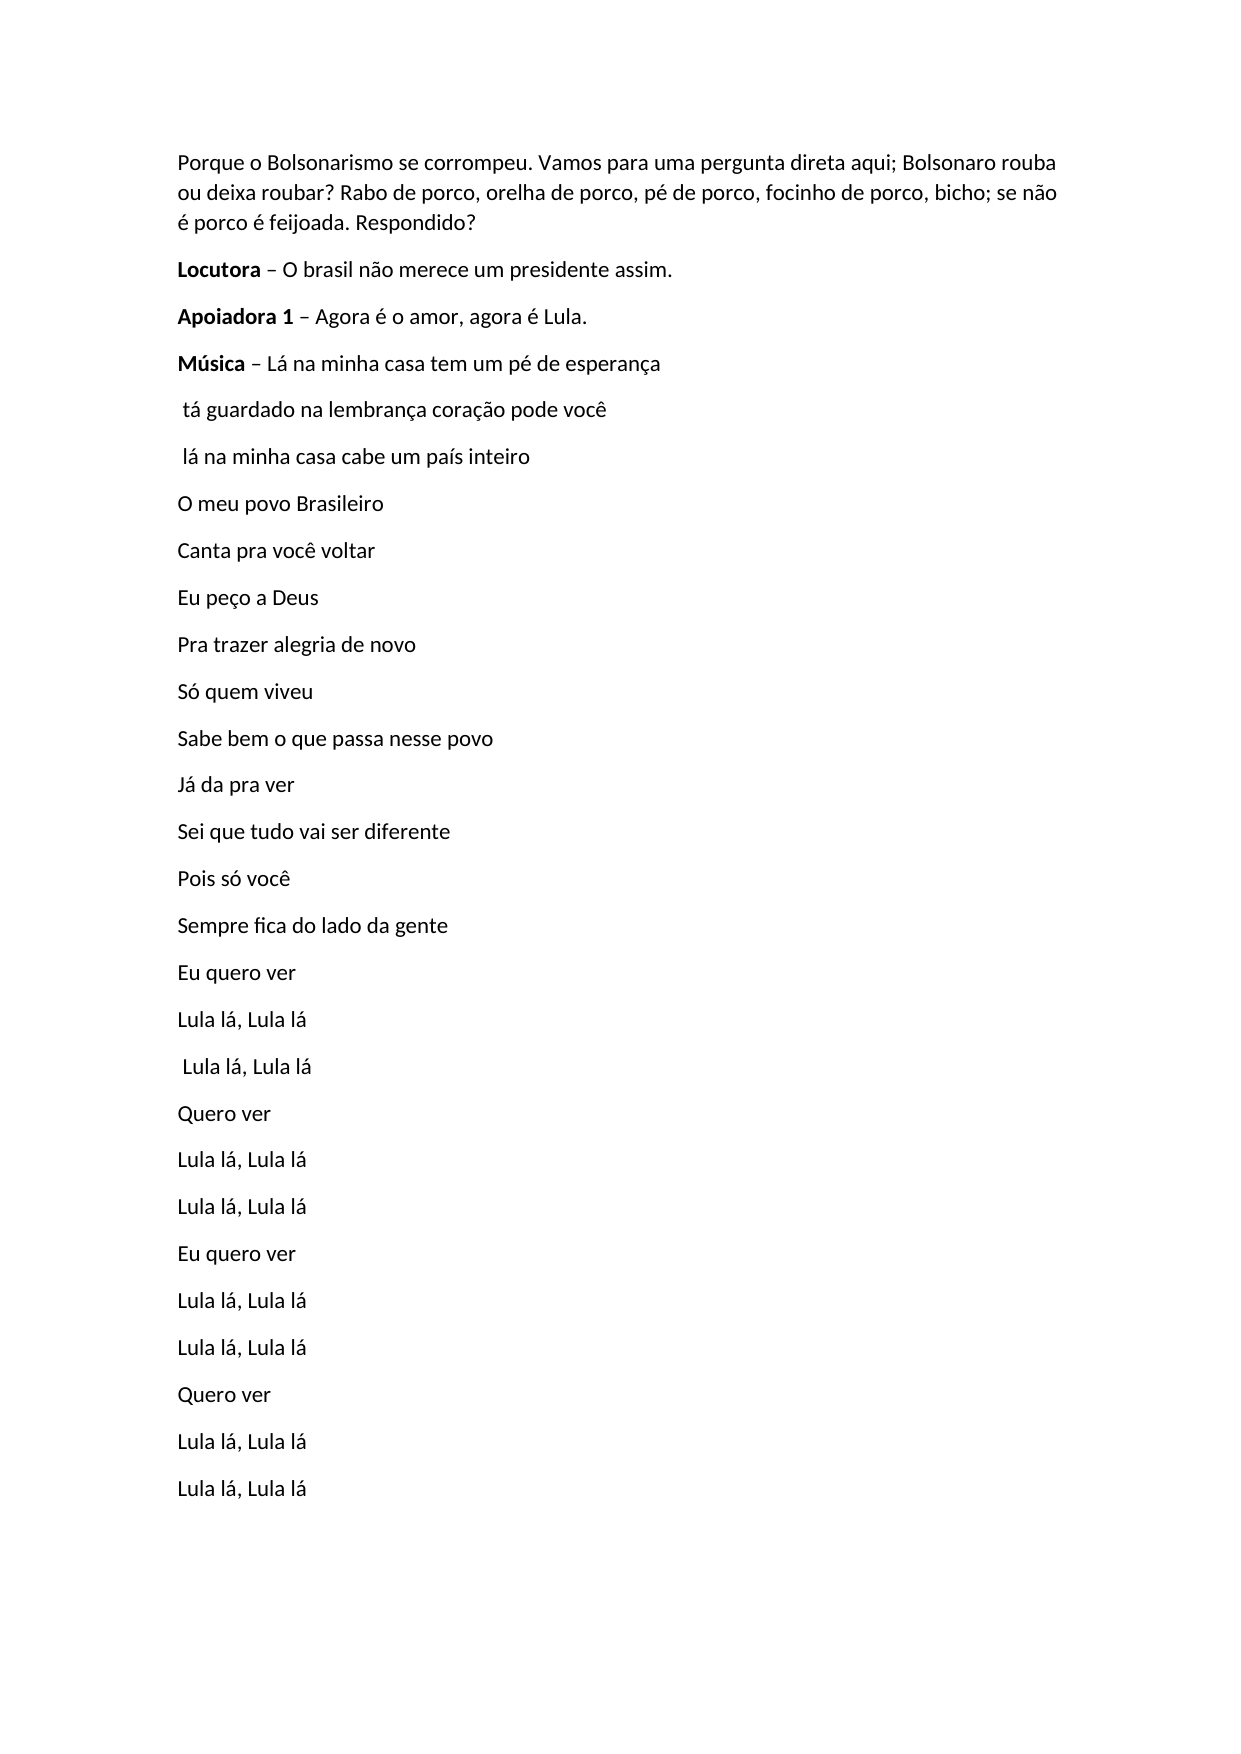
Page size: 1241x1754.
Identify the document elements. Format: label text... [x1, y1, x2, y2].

text Lula lá, Lula lá [177, 1286, 1063, 1314]
text Lula lá, Lula lá [177, 1052, 1063, 1080]
text Pra trazer alegria de novo [177, 630, 1063, 658]
text Porque o Bolsonarismo se corrompeu. Vamos para uma pergunta direta aqui; Bolsonaro rouba ou deixa roubar? Rabo de porco, orelha de porco, pé de porco, focinho de porco, bicho; se não é porco é feijoada. Respondido? [177, 148, 1063, 236]
text Eu quero ver [177, 958, 1063, 986]
text Canta pra você voltar [177, 536, 1063, 564]
text Já da pra ver [177, 771, 1063, 798]
text Quero ver [177, 1099, 1063, 1127]
text Música – Lá na minha casa tem um pé de esperança [177, 349, 1063, 377]
text Sempre fica do lado da gente [177, 911, 1063, 939]
text lá na minha casa cabe um país inteiro [177, 442, 1063, 470]
text Lula lá, Lula lá [177, 1146, 1063, 1173]
text Eu peço a Deus [177, 583, 1063, 611]
text Lula lá, Lula lá [177, 1474, 1063, 1502]
text Lula lá, Lula lá [177, 1192, 1063, 1220]
text Locutora – O brasil não merece um presidente assim. [177, 255, 1063, 283]
text Lula lá, Lula lá [177, 1005, 1063, 1033]
text Sei que tudo vai ser diferente [177, 817, 1063, 845]
text O meu povo Brasileiro [177, 489, 1063, 517]
text Só quem viveu [177, 677, 1063, 705]
text Pois só você [177, 864, 1063, 892]
text Eu quero ver [177, 1239, 1063, 1267]
text tá guardado na lembrança coração pode você [177, 396, 1063, 423]
text Apoiadora 1 – Agora é o amor, agora é Lula. [177, 302, 1063, 330]
text Lula lá, Lula lá [177, 1427, 1063, 1455]
text Quero ver [177, 1380, 1063, 1408]
text Lula lá, Lula lá [177, 1333, 1063, 1361]
text Sabe bem o que passa nesse povo [177, 724, 1063, 752]
